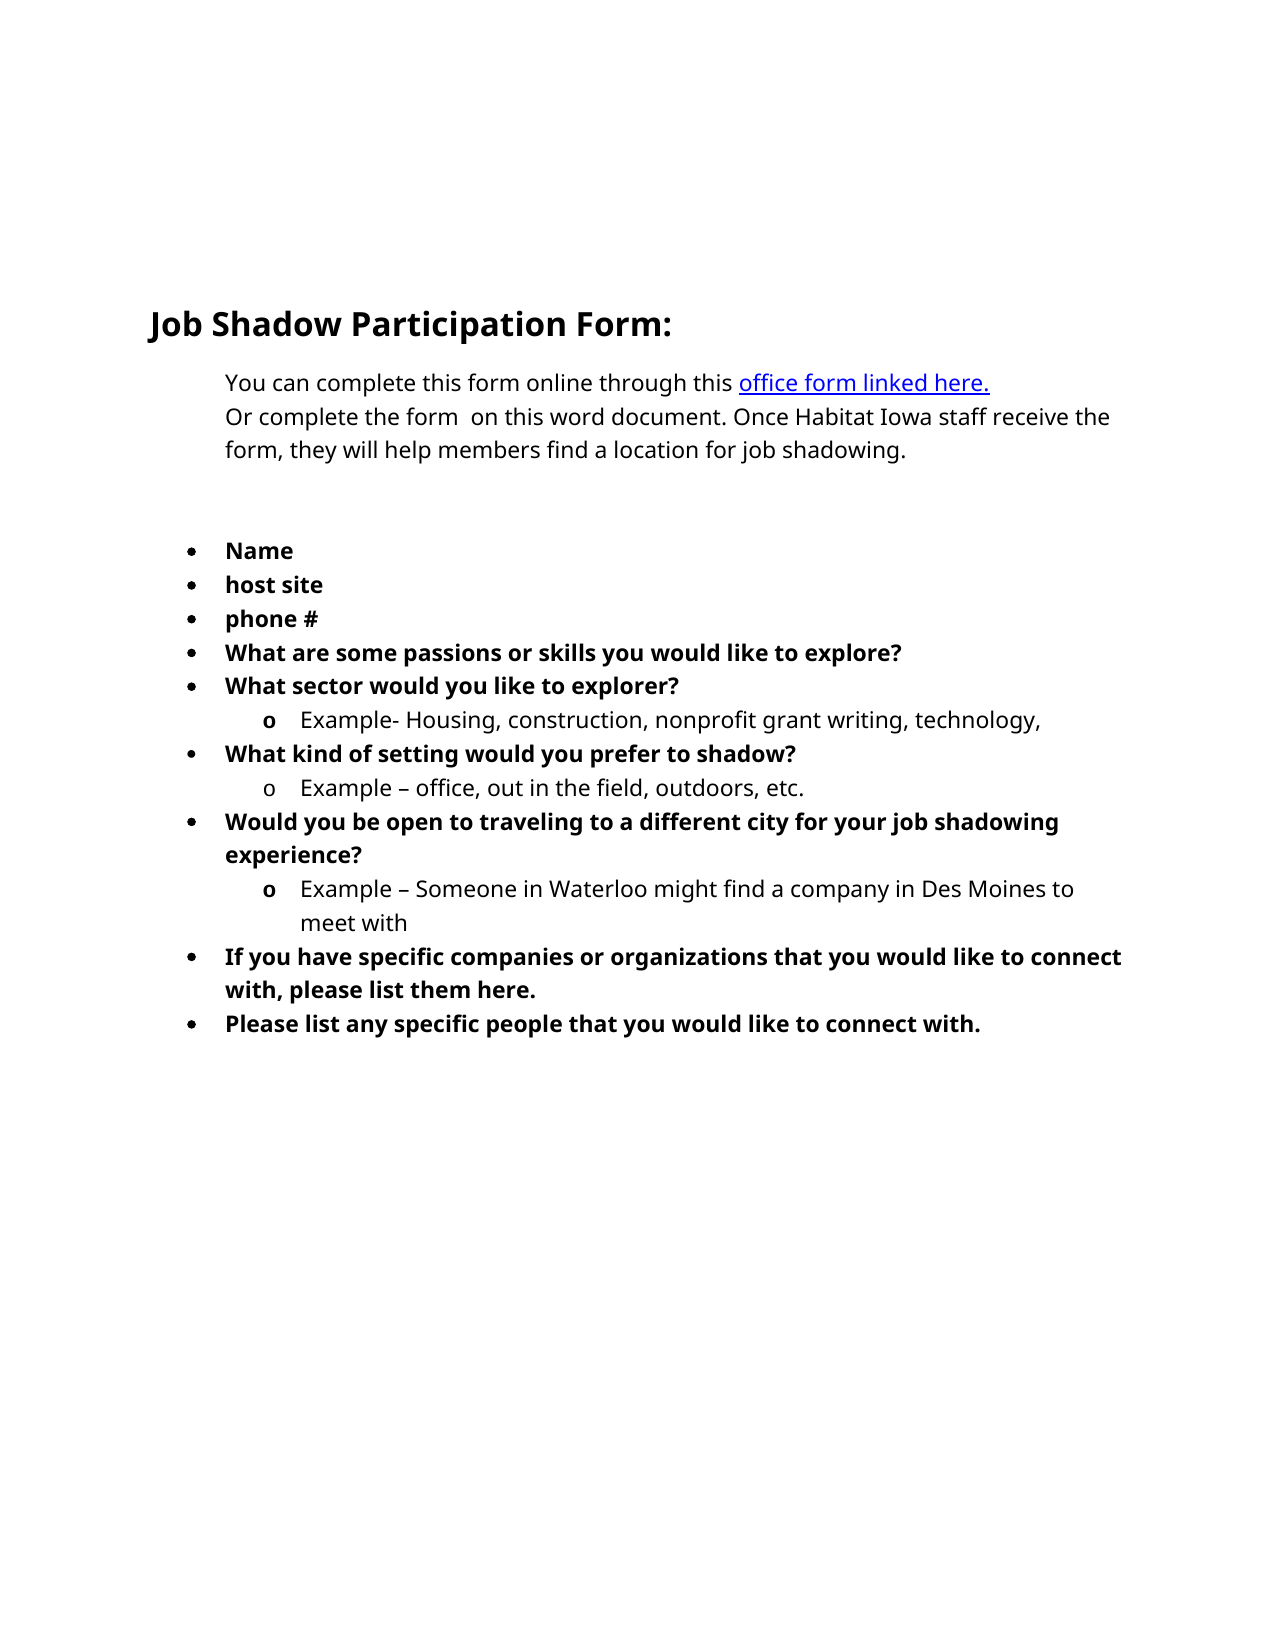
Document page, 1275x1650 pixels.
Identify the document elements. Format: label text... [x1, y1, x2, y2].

list phone # [187, 603, 1125, 634]
list If you have specific companies or organizations that you would like to connect with, please list them here. [187, 941, 1125, 1006]
list Example – office, out in the field, outdoors, etc. [262, 772, 1125, 803]
list Would you be open to traveling to a different city for your job shadowing experience? [187, 805, 1125, 870]
list host site [187, 569, 1125, 600]
list What are some passions or skills you would like to explore? [187, 636, 1125, 668]
list Example – Someone in Waterloo might find a company in Des Moines to meet with [262, 873, 1125, 938]
list Please list any specific people that you would like to connect with. [187, 1008, 1125, 1039]
list You can complete this form online through this office form linked here. [225, 367, 1125, 398]
list What sector would you like to explorer? [187, 670, 1125, 701]
list Name [187, 535, 1125, 566]
text Job Shadow Participation Form: [150, 301, 1125, 347]
list What kind of setting would you prefer to shadow? [187, 738, 1125, 769]
list Example- Housing, construction, nonprofit grant writing, technology, [262, 704, 1125, 735]
list Or complete the form on this word document. Once Habitat Iowa staff receive the form, they will help members find a location for job shadowing. [225, 401, 1125, 466]
